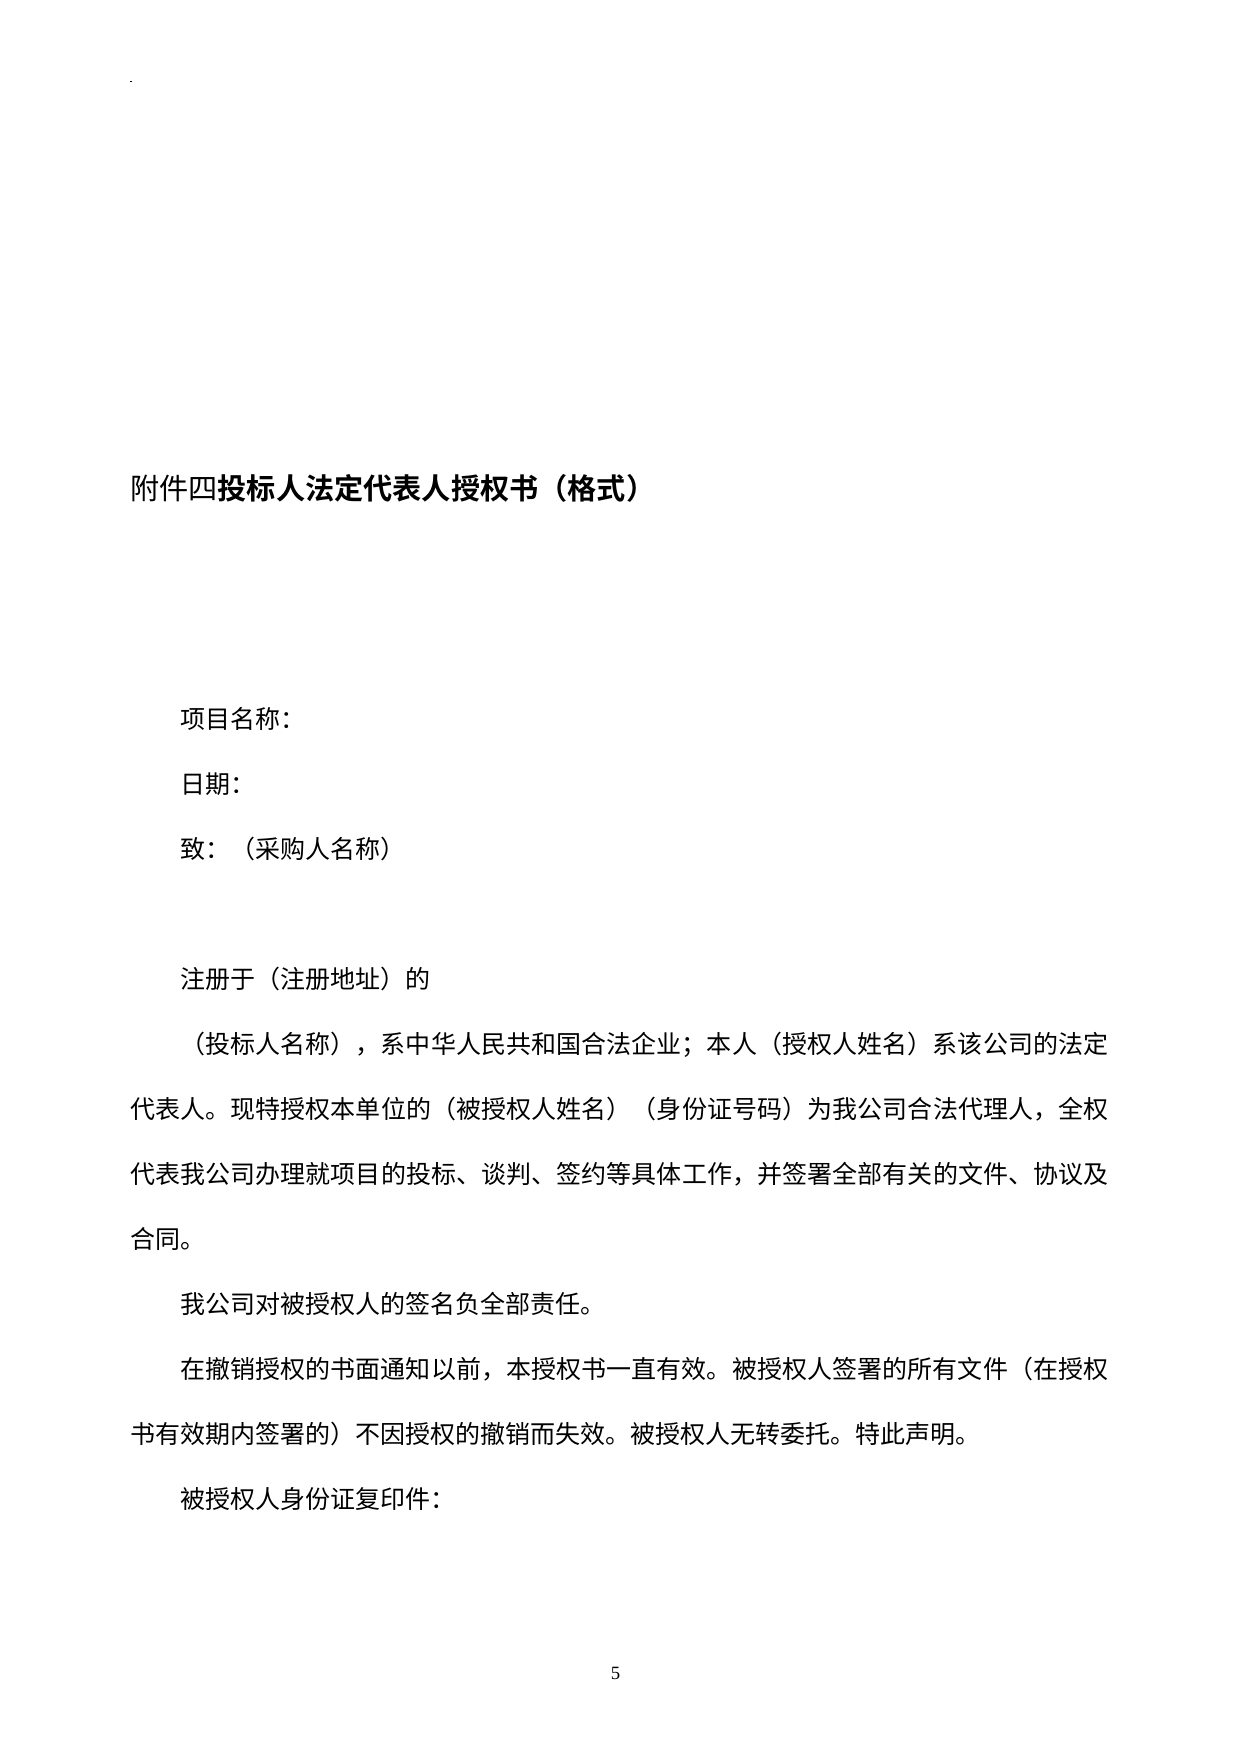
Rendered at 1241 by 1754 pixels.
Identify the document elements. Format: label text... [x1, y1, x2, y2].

text 在撤销授权的书面通知以前，本授权书一直有效。被授权人签署的所有文件（在授权书有效期内签署的）不因授权的撤销而失效。被授权人无转委托。特此声明。 [130, 1335, 1110, 1465]
text 注册于（注册地址）的 [130, 945, 1110, 1010]
text 日期： [130, 750, 1110, 815]
text 我公司对被授权人的签名负全部责任。 [130, 1270, 1110, 1335]
text 致：（采购人名称） [130, 815, 1110, 880]
text （投标人名称），系中华人民共和国合法企业；本人（授权人姓名）系该公司的法定代表人。现特授权本单位的（被授权人姓名）（身份证号码）为我公司合法代理人，全权代表我公司办理就项目的投标、谈判、签约等具体工作，并签署全部有关的文件、协议及合同。 [130, 1010, 1110, 1270]
text 附件四投标人法定代表人授权书（格式） [130, 454, 1110, 519]
text 被授权人身份证复印件： [130, 1465, 1110, 1530]
text 项目名称： [130, 685, 1110, 750]
